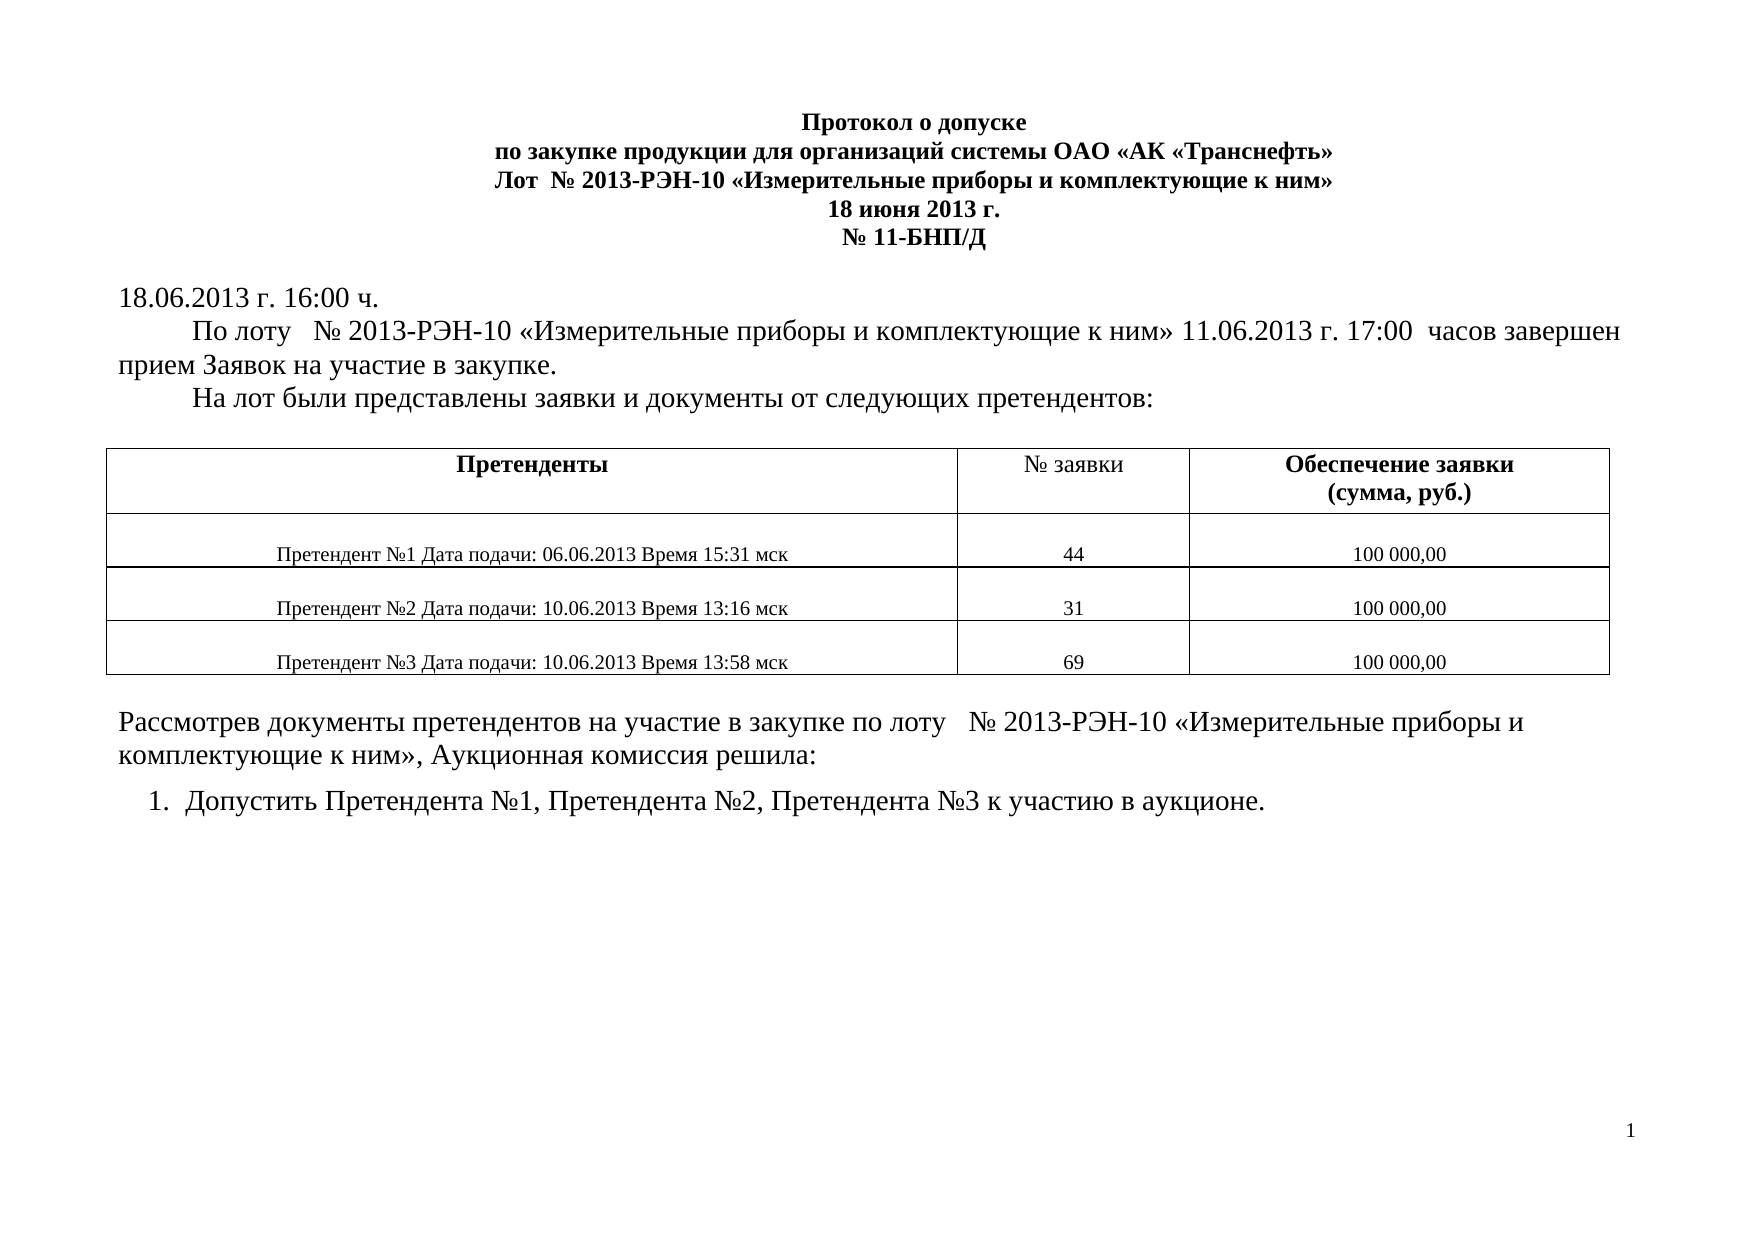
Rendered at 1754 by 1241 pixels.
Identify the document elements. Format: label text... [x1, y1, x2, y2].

table_cell 100 000,00 [1190, 514, 1609, 566]
text Рассмотрев документы претендентов на участие в закупке по лоту , Аукционная комиссия решила: [118, 704, 1636, 771]
title Протокол о допуске [118, 107, 1636, 136]
title по закупке продукции для организаций системы ОАО «АК «Транснефть» [118, 136, 1636, 165]
table_cell 100 000,00 [1190, 568, 1609, 620]
table_cell 44 [958, 514, 1189, 566]
text По лоту часов завершен прием Заявок на участие в закупке. [118, 313, 1636, 381]
table_cell 100 000,00 [1190, 621, 1609, 674]
title Лот [118, 165, 1636, 194]
table_cell 69 [958, 621, 1189, 674]
table_header № заявки [958, 449, 1189, 513]
text На лот были представлены заявки и документы от следующих претендентов: [118, 381, 1636, 414]
list Допустить к участию в аукционе. [148, 783, 1636, 817]
table_cell Претендент №2 Дата подачи: 10.06.2013 Время 13:16 мск [107, 568, 957, 620]
table_cell Претендент №1 Дата подачи: 06.06.2013 Время 15:31 мск [107, 514, 957, 566]
title № [118, 222, 1636, 251]
table_header Обеспечение заявки (сумма, руб.) [1190, 449, 1609, 513]
text ч. [118, 280, 1636, 313]
table_cell Претендент №3 Дата подачи: 10.06.2013 Время 13:58 мск [107, 621, 957, 674]
table_cell 31 [958, 568, 1189, 620]
table_header Претенденты [107, 449, 957, 513]
